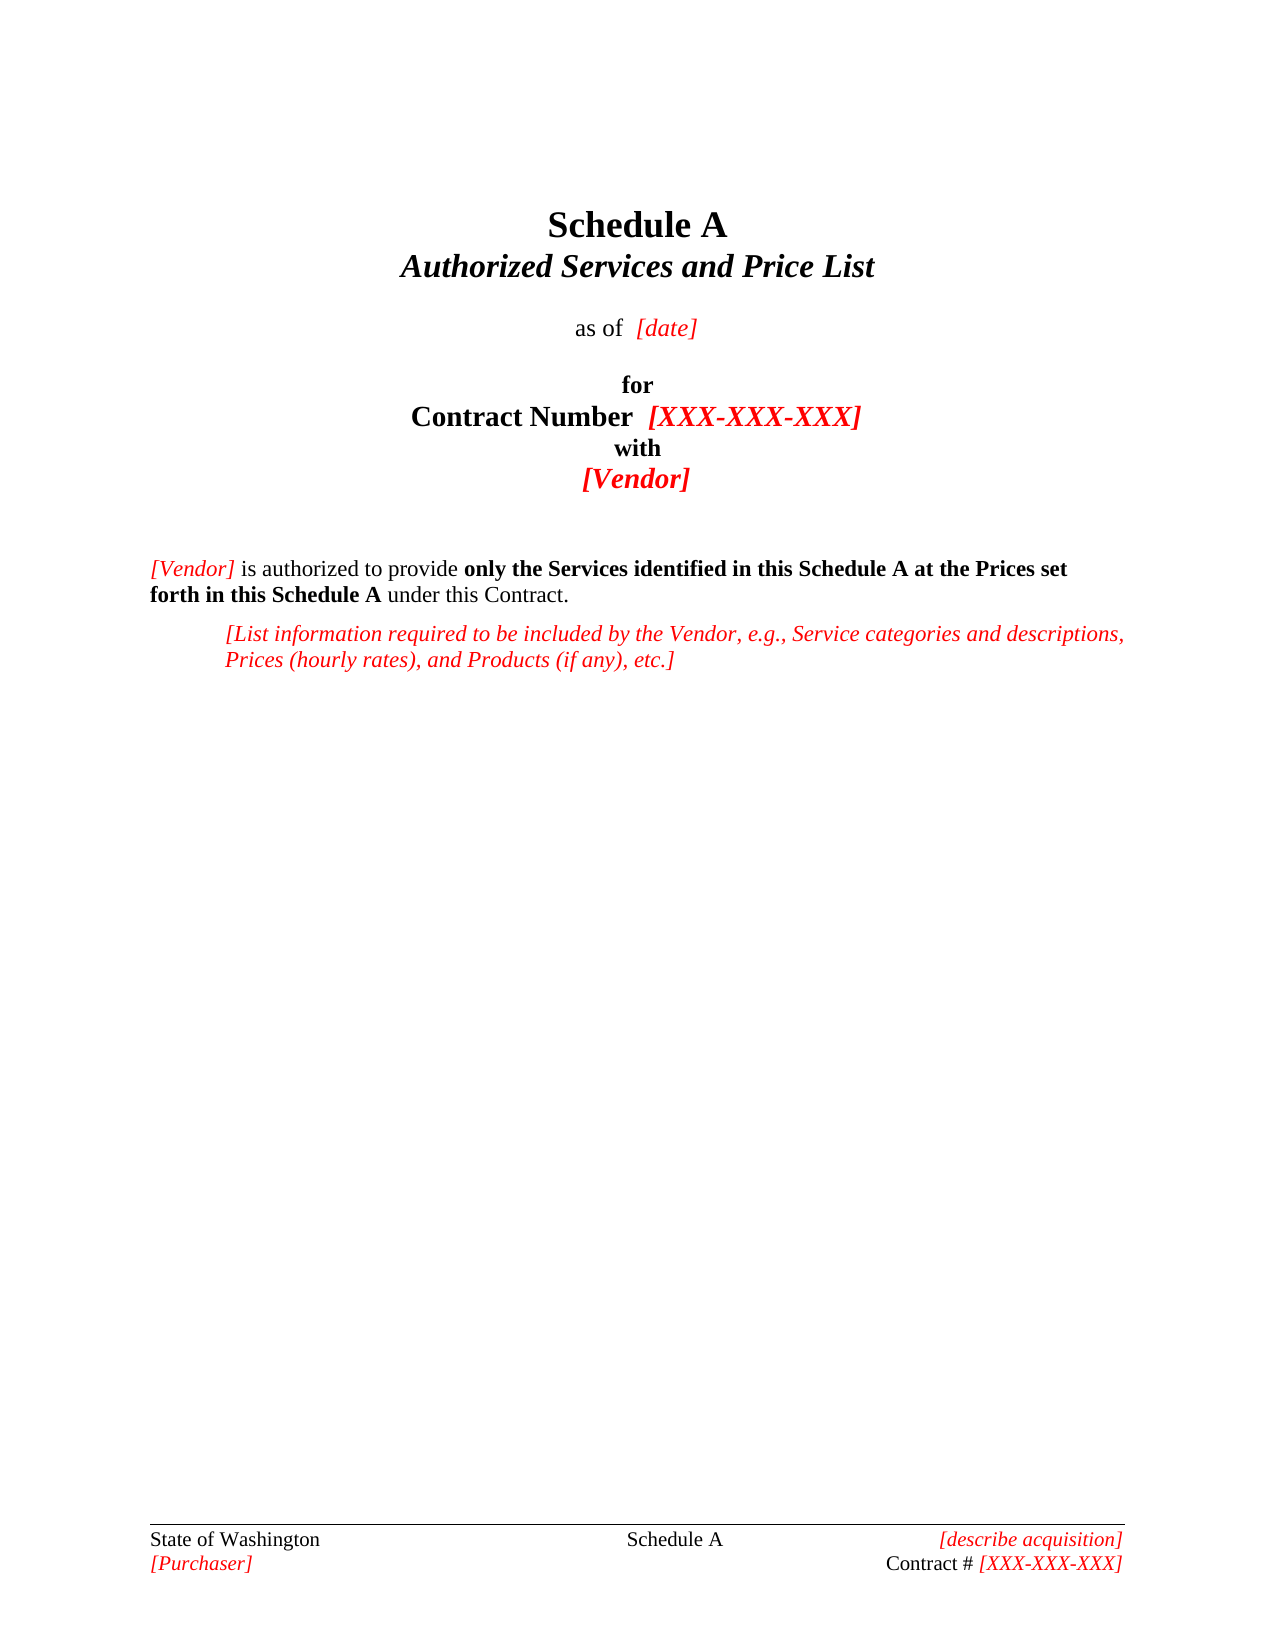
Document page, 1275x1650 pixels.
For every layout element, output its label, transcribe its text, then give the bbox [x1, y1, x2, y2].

text Authorized Services and Price List [150, 246, 1125, 284]
text as of [date] [150, 313, 1125, 342]
text [List information required to be included by the Vendor, e.g., Service categories and descriptions, Prices (hourly rates), and Products (if any), etc.] [225, 620, 1134, 673]
text Contract Number [XXX-XXX-XXX] [150, 399, 1125, 433]
text with [150, 433, 1125, 461]
text for [150, 370, 1125, 399]
text [Vendor] is authorized to provide only the Services identified in this Schedule A at the Prices set forth in this Schedule A under this Contract. [150, 555, 1116, 608]
text Schedule A [150, 203, 1125, 246]
text [Vendor] [150, 461, 1125, 495]
